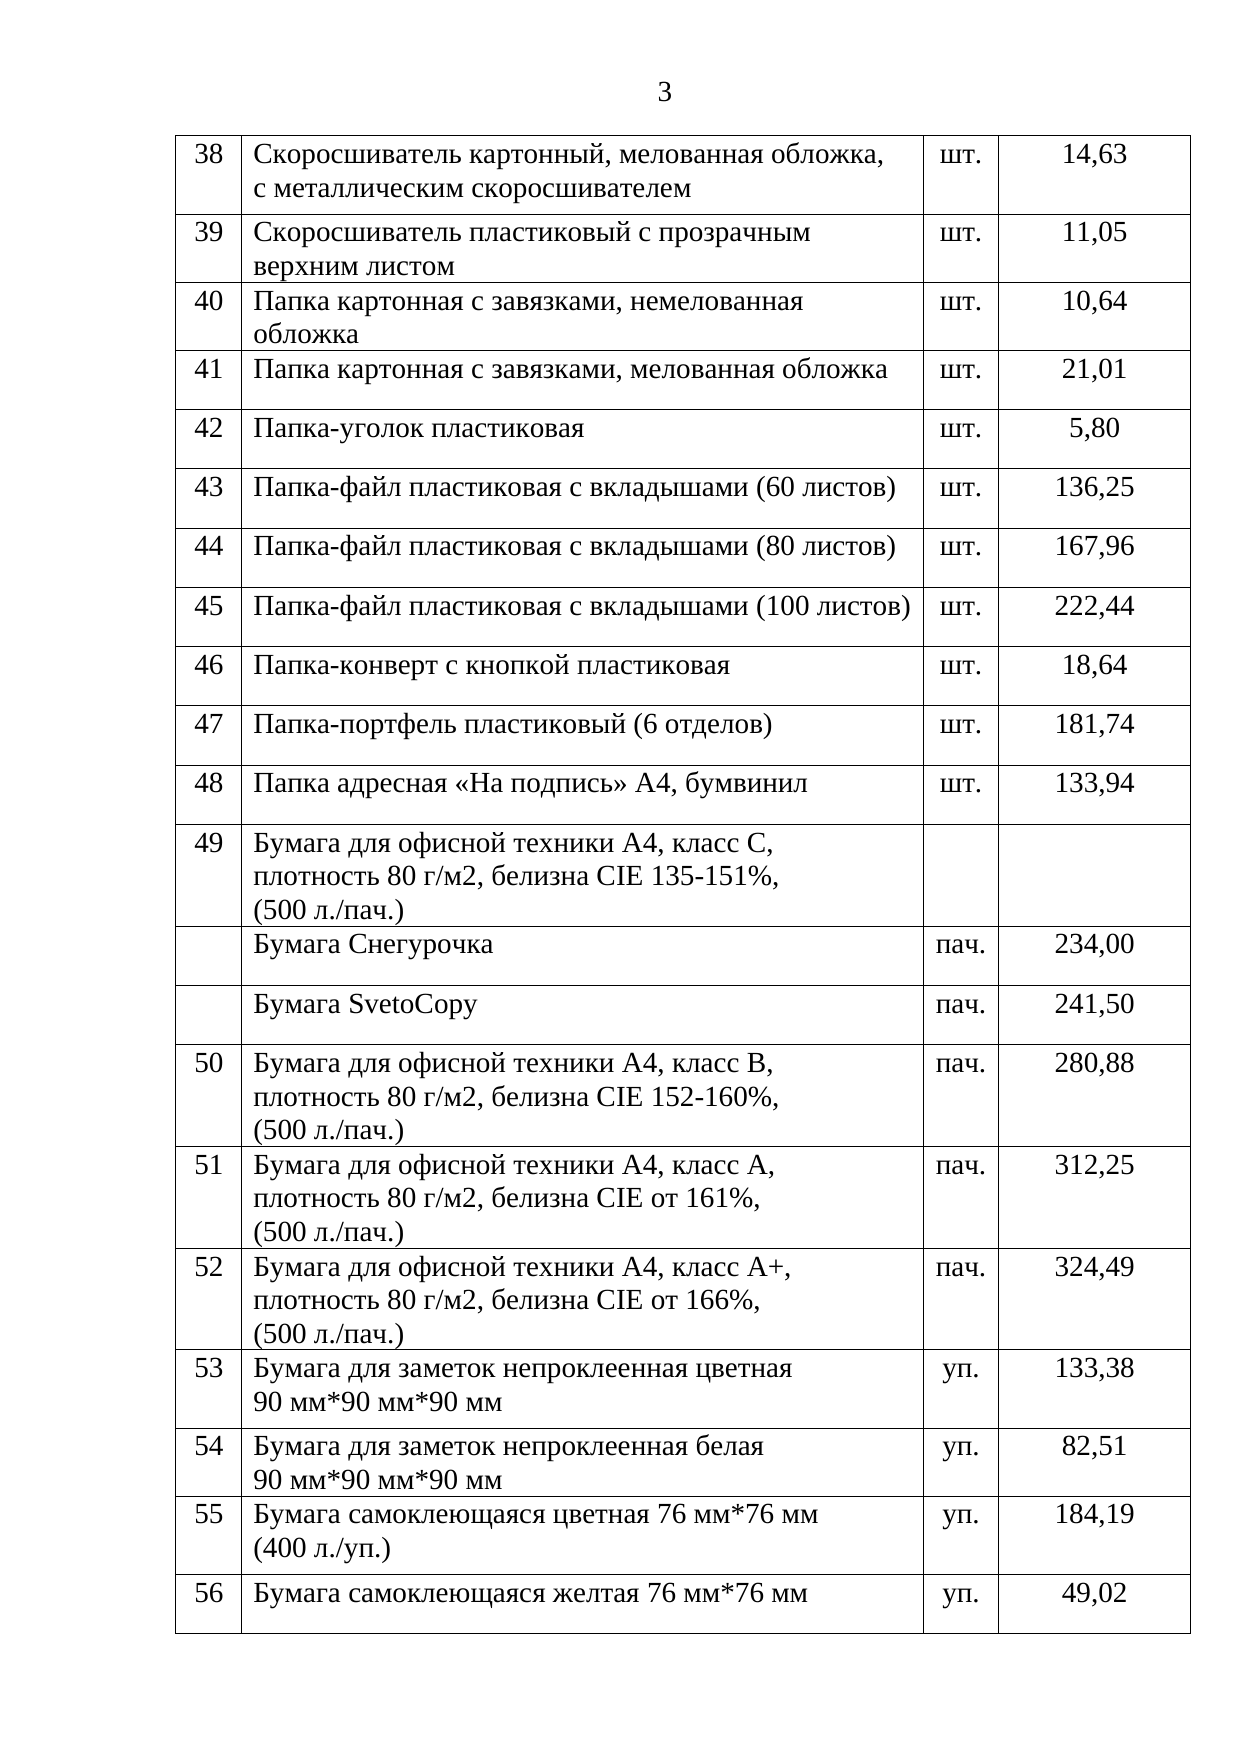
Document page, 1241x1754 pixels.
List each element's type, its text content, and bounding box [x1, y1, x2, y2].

table_cell Папка картонная с завязками, немелованная обложка [242, 283, 923, 350]
table_cell Бумага для офисной техники А4, класс А+, плотность 80 г/м2, белизна CIE от 166%, (500 л./пач.) [242, 1249, 923, 1349]
table_cell 11,05 [999, 215, 1190, 282]
table_cell 55 [176, 1497, 241, 1574]
table_cell 184,19 [999, 1497, 1190, 1574]
table_cell 324,49 [999, 1249, 1190, 1349]
table_cell Папка картонная с завязками, мелованная обложка [242, 351, 923, 409]
table_cell уп. [924, 1350, 998, 1427]
table_cell Папка адресная «На подпись» А4, бумвинил [242, 766, 923, 824]
table_cell шт. [924, 215, 998, 282]
table_cell Папка-уголок пластиковая [242, 410, 923, 468]
table_cell Бумага SvetoCopy [242, 986, 923, 1044]
table_cell 42 [176, 410, 241, 468]
table_cell пач. [924, 986, 998, 1044]
table_cell шт. [924, 706, 998, 764]
table_cell 48 [176, 766, 241, 824]
table_cell Папка-портфель пластиковый (6 отделов) [242, 706, 923, 764]
table_cell шт. [924, 647, 998, 705]
table_cell Папка-файл пластиковая с вкладышами (80 листов) [242, 529, 923, 587]
table_cell 21,01 [999, 351, 1190, 409]
table_cell 51 [176, 1147, 241, 1248]
table_cell 53 [176, 1350, 241, 1427]
table_cell шт. [924, 588, 998, 646]
table_cell [999, 825, 1190, 926]
table_cell 56 [176, 1575, 241, 1633]
table_cell 10,64 [999, 283, 1190, 350]
table_cell шт. [924, 766, 998, 824]
table_cell 136,25 [999, 469, 1190, 527]
table_cell шт. [924, 529, 998, 587]
table_cell 49 [176, 825, 241, 926]
table_cell уп. [924, 1575, 998, 1633]
table_cell 167,96 [999, 529, 1190, 587]
table_cell Бумага Снегурочка [242, 927, 923, 985]
table_cell 234,00 [999, 927, 1190, 985]
table_cell шт. [924, 469, 998, 527]
table_cell 133,94 [999, 766, 1190, 824]
table_cell Бумага для заметок непроклеенная цветная 90 мм*90 мм*90 мм [242, 1350, 923, 1427]
table_cell 52 [176, 1249, 241, 1349]
table_cell 44 [176, 529, 241, 587]
table_cell 54 [176, 1429, 241, 1496]
table_cell пач. [924, 1249, 998, 1349]
table_cell 18,64 [999, 647, 1190, 705]
table_cell шт. [924, 410, 998, 468]
table_cell Папка-конверт с кнопкой пластиковая [242, 647, 923, 705]
table_cell шт. [924, 351, 998, 409]
table_cell Бумага для офисной техники А4, класс В, плотность 80 г/м2, белизна CIE 152-160%, (500 л./пач.) [242, 1045, 923, 1146]
table_cell [176, 927, 241, 985]
table_cell пач. [924, 927, 998, 985]
table_cell 312,25 [999, 1147, 1190, 1248]
table_cell Бумага самоклеющаяся цветная 76 мм*76 мм (400 л./уп.) [242, 1497, 923, 1574]
table_cell 40 [176, 283, 241, 350]
table_cell 133,38 [999, 1350, 1190, 1427]
table_cell 38 [176, 136, 241, 213]
table_cell 222,44 [999, 588, 1190, 646]
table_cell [242, 1575, 923, 1633]
table_cell Папка-файл пластиковая с вкладышами (60 листов) [242, 469, 923, 527]
table_cell [176, 986, 241, 1044]
table_cell 280,88 [999, 1045, 1190, 1146]
table_cell шт. [924, 136, 998, 213]
table_cell 45 [176, 588, 241, 646]
table_cell 49,02 [999, 1575, 1190, 1633]
table_cell Бумага для офисной техники А4, класс С, плотность 80 г/м2, белизна CIE 135-151%, (500 л./пач.) [242, 825, 923, 926]
table_cell Папка-файл пластиковая с вкладышами (100 листов) [242, 588, 923, 646]
table_cell Бумага для офисной техники А4, класс А, плотность 80 г/м2, белизна CIE от 161%, (500 л./пач.) [242, 1147, 923, 1248]
table_cell 5,80 [999, 410, 1190, 468]
table_cell [924, 825, 998, 926]
table_cell пач. [924, 1147, 998, 1248]
table_cell 39 [176, 215, 241, 282]
table_cell Скоросшиватель пластиковый с прозрачным верхним листом [242, 215, 923, 282]
table_cell Бумага для заметок непроклеенная белая 90 мм*90 мм*90 мм [242, 1429, 923, 1496]
table_cell 181,74 [999, 706, 1190, 764]
table_cell 50 [176, 1045, 241, 1146]
table_cell 46 [176, 647, 241, 705]
table_cell пач. [924, 1045, 998, 1146]
table_cell 41 [176, 351, 241, 409]
table_cell Скоросшиватель картонный, мелованная обложка, с металлическим скоросшивателем [242, 136, 923, 213]
table_cell уп. [924, 1497, 998, 1574]
table_cell 241,50 [999, 986, 1190, 1044]
table_cell 82,51 [999, 1429, 1190, 1496]
table_cell 47 [176, 706, 241, 764]
table_cell уп. [924, 1429, 998, 1496]
table_cell 43 [176, 469, 241, 527]
table_cell шт. [924, 283, 998, 350]
table_cell 14,63 [999, 136, 1190, 213]
